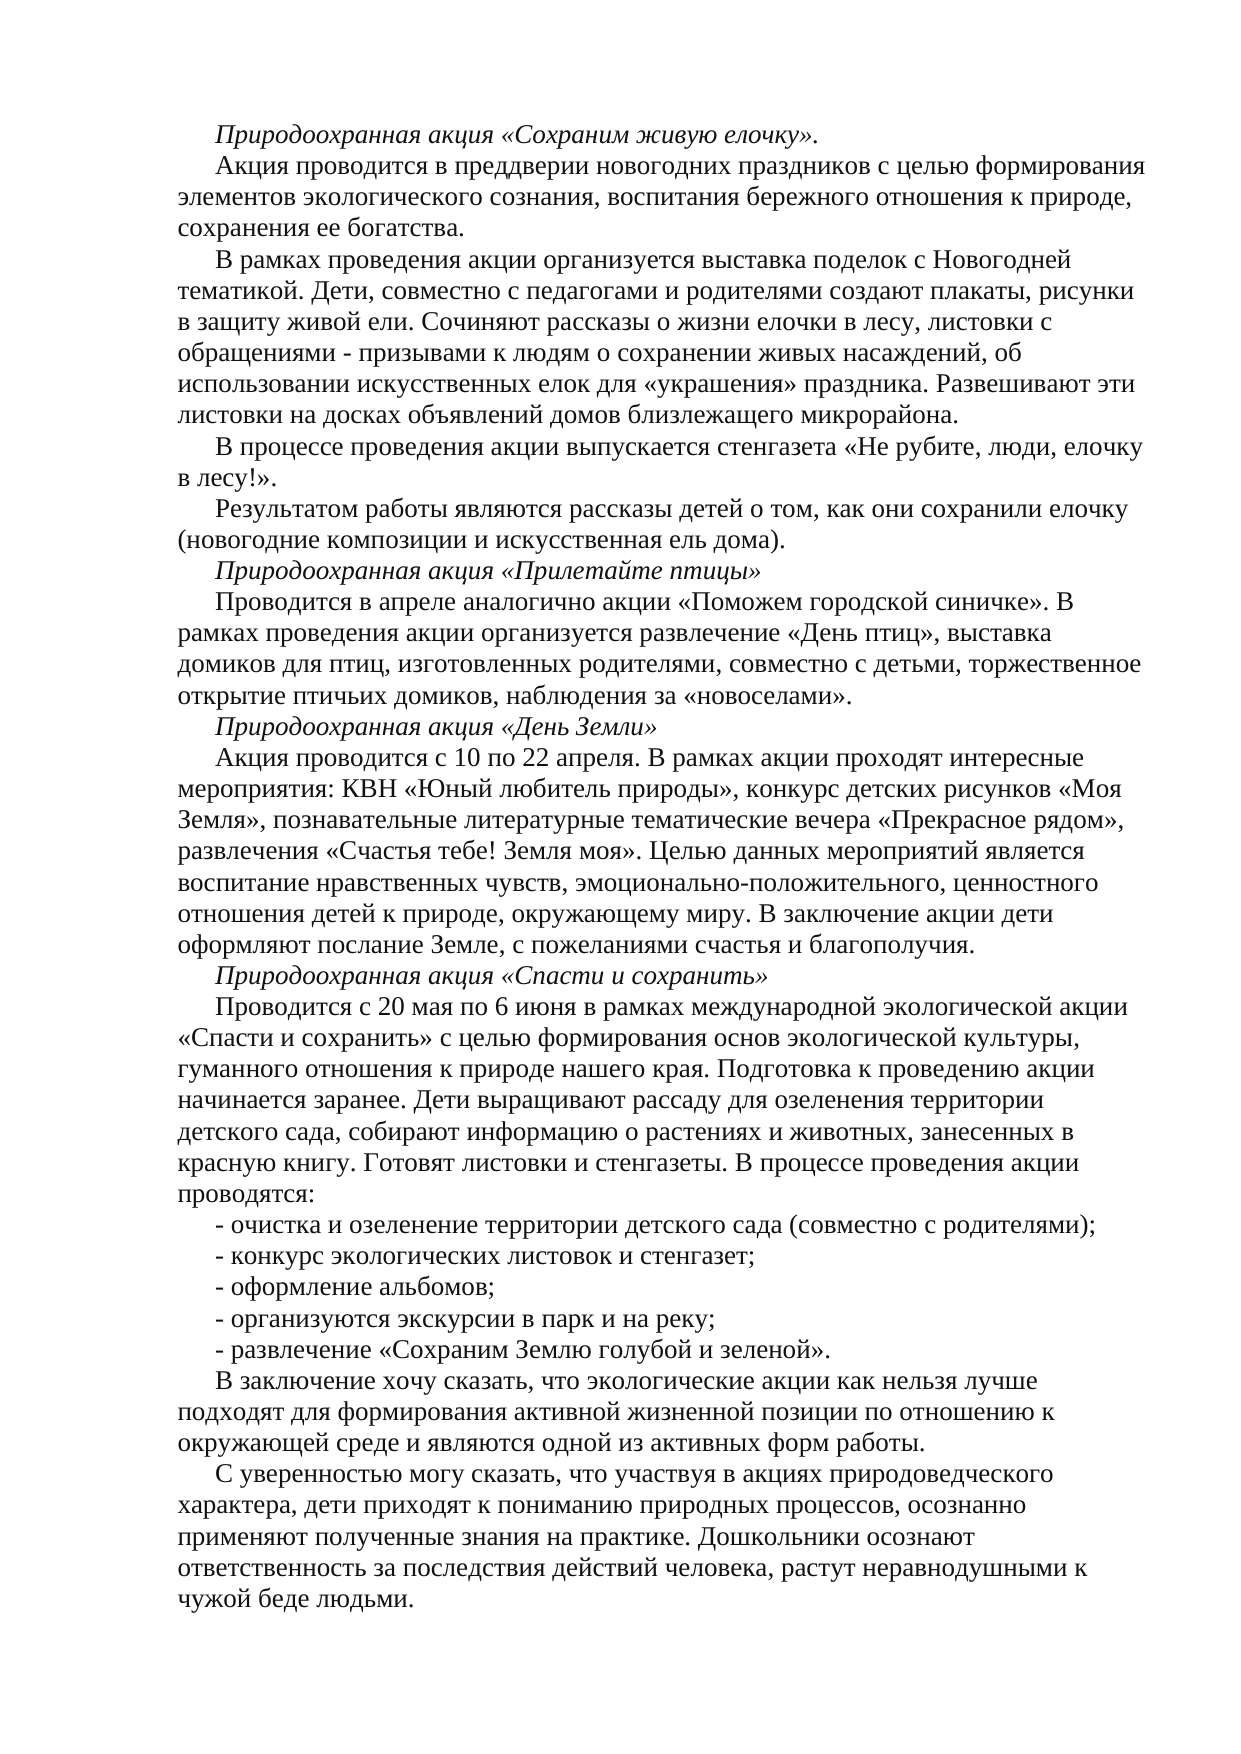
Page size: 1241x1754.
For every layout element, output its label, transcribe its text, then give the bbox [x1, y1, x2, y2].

text Акция проводится с 10 по 22 апреля. В рамках акции проходят интересные мероприятия: КВН «Юный любитель природы», конкурс детских рисунков «Моя Земля», познавательные литературные тематические вечера «Прекрасное рядом», развлечения «Счастья тебе! Земля моя». Целью данных мероприятий является воспитание нравственных чувств, эмоционально-положительного, ценностного отношения детей к природе, окружающему миру. В заключение акции дети оформляют послание Земле, с пожеланиями счастья и благополучия. [177, 741, 1152, 959]
text - конкурс экологических листовок и стенгазет; [177, 1239, 1152, 1271]
text В процессе проведения акции выпускается стенгазета «Не рубите, люди, елочку в лесу!». [177, 429, 1152, 492]
text Природоохранная акция «День Земли» [177, 710, 1152, 741]
text Акция проводится в преддверии новогодних праздников с целью формирования элементов экологического сознания, воспитания бережного отношения к природе, сохранения ее богатства. [177, 149, 1152, 243]
text - развлечение «Сохраним Землю голубой и зеленой». [177, 1333, 1152, 1364]
text Результатом работы являются рассказы детей о том, как они сохранили елочку (новогодние композиции и искусственная ель дома). [177, 492, 1152, 554]
text Проводится с 20 мая по 6 июня в рамках международной экологической акции «Спасти и сохранить» с целью формирования основ экологической культуры, гуманного отношения к природе нашего края. Подготовка к проведению акции начинается заранее. Дети выращивают рассаду для озеленения территории детского сада, собирают информацию о растениях и животных, занесенных в красную книгу. Готовят листовки и стенгазеты. В процессе проведения акции проводятся: [177, 990, 1152, 1208]
text В рамках проведения акции организуется выставка поделок с Новогодней тематикой. Дети, совместно с педагогами и родителями создают плакаты, рисунки в защиту живой ели. Сочиняют рассказы о жизни елочки в лесу, листовки с обращениями - призывами к людям о сохранении живых насаждений, об использовании искусственных елок для «украшения» праздника. Развешивают эти листовки на досках объявлений домов близлежащего микрорайона. [177, 243, 1152, 429]
text С уверенностью могу сказать, что участвуя в акциях природоведческого характера, дети приходят к пониманию природных процессов, осознанно применяют полученные знания на практике. Дошкольники осознают ответственность за последствия действий человека, растут неравнодушными к чужой беде людьми. [177, 1457, 1152, 1613]
text - очистка и озеленение территории детского сада (совместно с родителями); [177, 1208, 1152, 1239]
text В заключение хочу сказать, что экологические акции как нельзя лучше подходят для формирования активной жизненной позиции по отношению к окружающей среде и являются одной из активных форм работы. [177, 1364, 1152, 1457]
text Проводится в апреле аналогично акции «Поможем городской синичке». В рамках проведения акции организуется развлечение «День птиц», выставка домиков для птиц, изготовленных родителями, совместно с детьми, торжественное открытие птичьих домиков, наблюдения за «новоселами». [177, 585, 1152, 710]
text Природоохранная акция «Сохраним живую елочку». [177, 118, 1152, 149]
text Природоохранная акция «Спасти и сохранить» [177, 959, 1152, 990]
text - организуются экскурсии в парк и на реку; [177, 1302, 1152, 1333]
text - оформление альбомов; [177, 1271, 1152, 1302]
text Природоохранная акция «Прилетайте птицы» [177, 554, 1152, 585]
